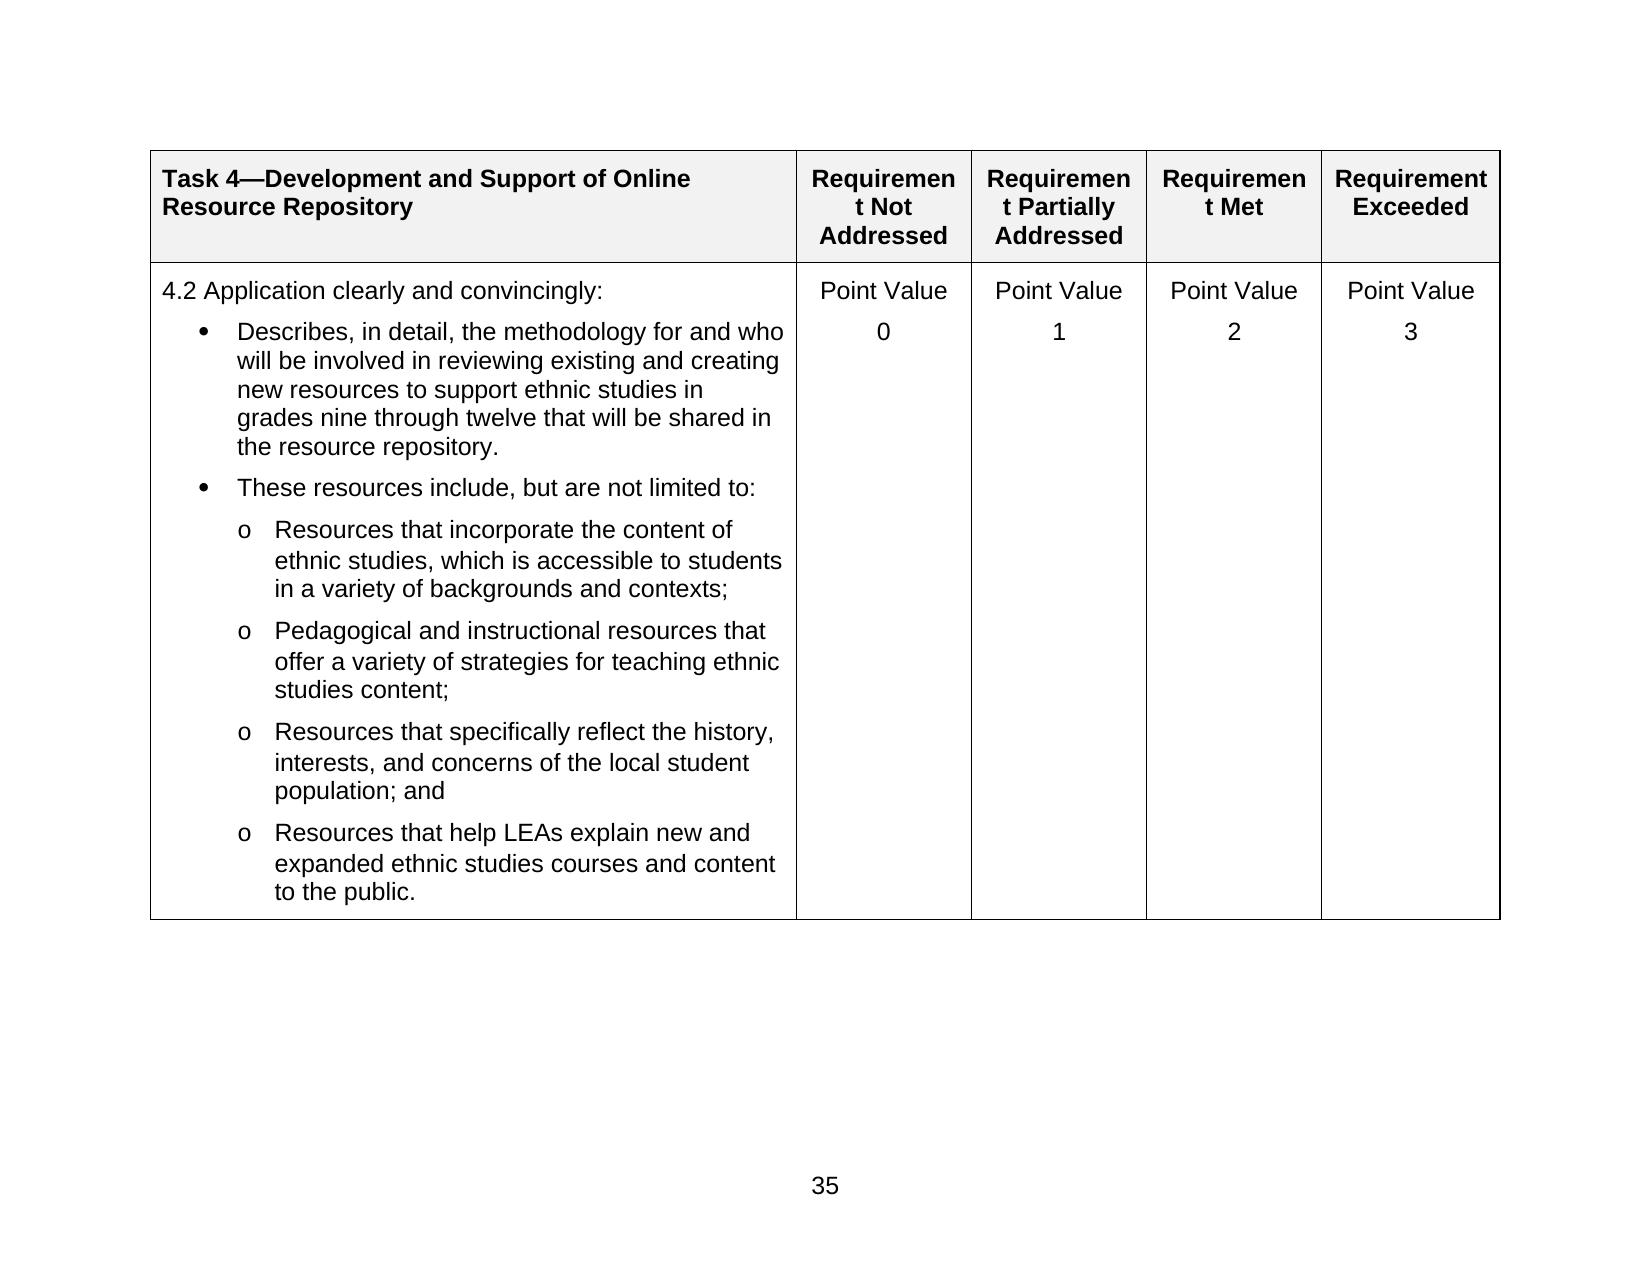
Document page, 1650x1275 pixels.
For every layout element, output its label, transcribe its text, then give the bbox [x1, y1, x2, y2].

table_header Task 4—Development and Support of Online Resource Repository [151, 151, 796, 262]
table_header Requirement Not Addressed [797, 151, 971, 262]
table_header Requirement Partially Addressed [972, 151, 1146, 262]
table_cell Point Value 2 [1147, 263, 1321, 918]
table_cell Point Value 1 [972, 263, 1146, 918]
table_header Requirement Met [1147, 151, 1321, 262]
table_header Requirement Exceeded [1322, 151, 1499, 262]
table_cell 4.2 Application clearly and convincingly: Describes, in detail, the methodology for and who will be involved in reviewing existing and creating new resources to support ethnic studies in grades nine through twelve that will be shared in the resource repository. These resources include, but are not limited to: Resources that incorporate the content of ethnic studies, which is accessible to students in a variety of backgrounds and contexts; Pedagogical and instructional resources that offer a variety of strategies for teaching ethnic studies content; Resources that specifically reflect the history, interests, and concerns of the local student population; and Resources that help LEAs explain new and expanded ethnic studies courses and content to the public. [151, 263, 796, 918]
table_cell Point Value 3 [1322, 263, 1499, 918]
table_cell Point Value 0 [797, 263, 971, 918]
